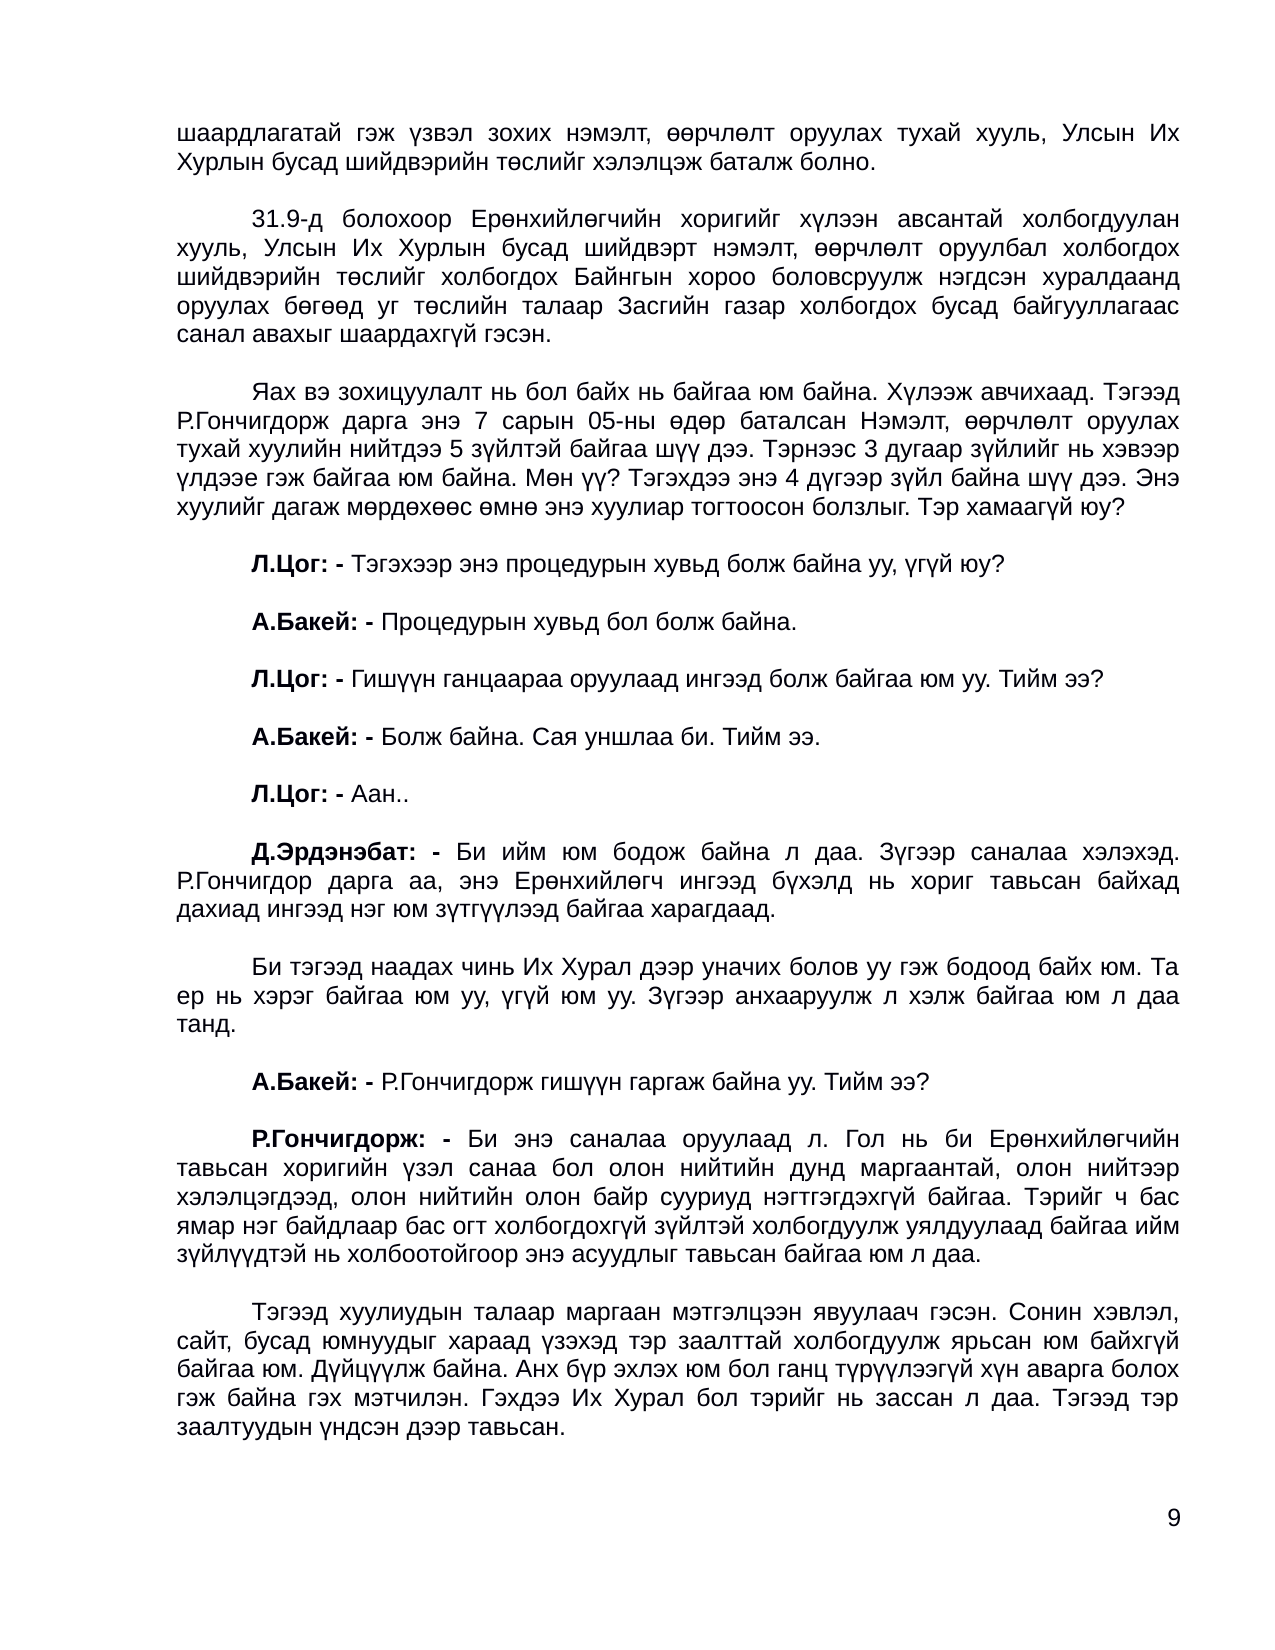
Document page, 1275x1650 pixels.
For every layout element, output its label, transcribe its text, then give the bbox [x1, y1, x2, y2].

text Д.Эрдэнэбат: - Би ийм юм бодож байна л даа. Зүгээр саналаа хэлэхэд. Р.Гончигдор дарга аа, энэ Ерөнхийлөгч ингээд бүхэлд нь хориг тавьсан байхад дахиад ингээд нэг юм зүтгүүлээд байгаа харагдаад. [176, 837, 1181, 923]
text Би тэгээд наадах чинь Их Хурал дээр уначих болов уу гэж бодоод байх юм. Та ер нь хэрэг байгаа юм уу, үгүй юм уу. Зүгээр анхааруулж л хэлж байгаа юм л даа танд. [176, 952, 1181, 1038]
text Л.Цог: - Гишүүн ганцаараа оруулаад ингээд болж байгаа юм уу. Тийм ээ? [176, 664, 1181, 693]
text Р.Гончигдорж: - Би энэ саналаа оруулаад л. Гол нь би Ерөнхийлөгчийн тавьсан хоригийн үзэл санаа бол олон нийтийн дунд маргаантай, олон нийтээр хэлэлцэгдээд, олон нийтийн олон байр сууриуд нэгтгэгдэхгүй байгаа. Тэрийг ч бас ямар нэг байдлаар бас огт холбогдохгүй зүйлтэй холбогдуулж уялдуулаад байгаа ийм зүйлүүдтэй нь холбоотойгоор энэ асуудлыг тавьсан байгаа юм л даа. [176, 1124, 1181, 1268]
text 31.9-д болохоор Ерөнхийлөгчийн хоригийг хүлээн авсантай холбогдуулан хууль, Улсын Их Хурлын бусад шийдвэрт нэмэлт, өөрчлөлт оруулбал холбогдох шийдвэрийн төслийг холбогдох Байнгын хороо боловсруулж нэгдсэн хуралдаанд оруулах бөгөөд уг төслийн талаар Засгийн газар холбогдох бусад байгууллагаас санал авахыг шаардахгүй гэсэн. [176, 204, 1181, 348]
text Тэгээд хуулиудын талаар маргаан мэтгэлцээн явуулаач гэсэн. Сонин хэвлэл, сайт, бусад юмнуудыг хараад үзэхэд тэр заалттай холбогдуулж ярьсан юм байхгүй байгаа юм. Дүйцүүлж байна. Анх бүр эхлэх юм бол ганц түрүүлээгүй хүн аварга болох гэж байна гэх мэтчилэн. Гэхдээ Их Хурал бол тэрийг нь зассан л даа. Тэгээд тэр заалтуудын үндсэн дээр тавьсан. [176, 1297, 1181, 1441]
text Л.Цог: - Тэгэхээр энэ процедурын хувьд болж байна уу, үгүй юу? [176, 549, 1181, 578]
text А.Бакей: - Процедурын хувьд бол болж байна. [176, 607, 1181, 636]
text Л.Цог: - Аан.. [176, 779, 1181, 808]
text А.Бакей: - Болж байна. Сая уншлаа би. Тийм ээ. [176, 722, 1181, 751]
text А.Бакей: - Р.Гончигдорж гишүүн гаргаж байна уу. Тийм ээ? [176, 1067, 1181, 1096]
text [176, 118, 1181, 176]
text Яах вэ зохицуулалт нь бол байх нь байгаа юм байна. Хүлээж авчихаад. Тэгээд Р.Гончигдорж дарга энэ 7 сарын 05-ны өдөр баталсан Нэмэлт, өөрчлөлт оруулах тухай хуулийн нийтдээ 5 зүйлтэй байгаа шүү дээ. Тэрнээс 3 дугаар зүйлийг нь хэвээр үлдээе гэж байгаа юм байна. Мөн үү? Тэгэхдээ энэ 4 дүгээр зүйл байна шүү дээ. Энэ хуулийг дагаж мөрдөхөөс өмнө энэ хуулиар тогтоосон болзлыг. Тэр хамаагүй юу? [176, 377, 1181, 521]
